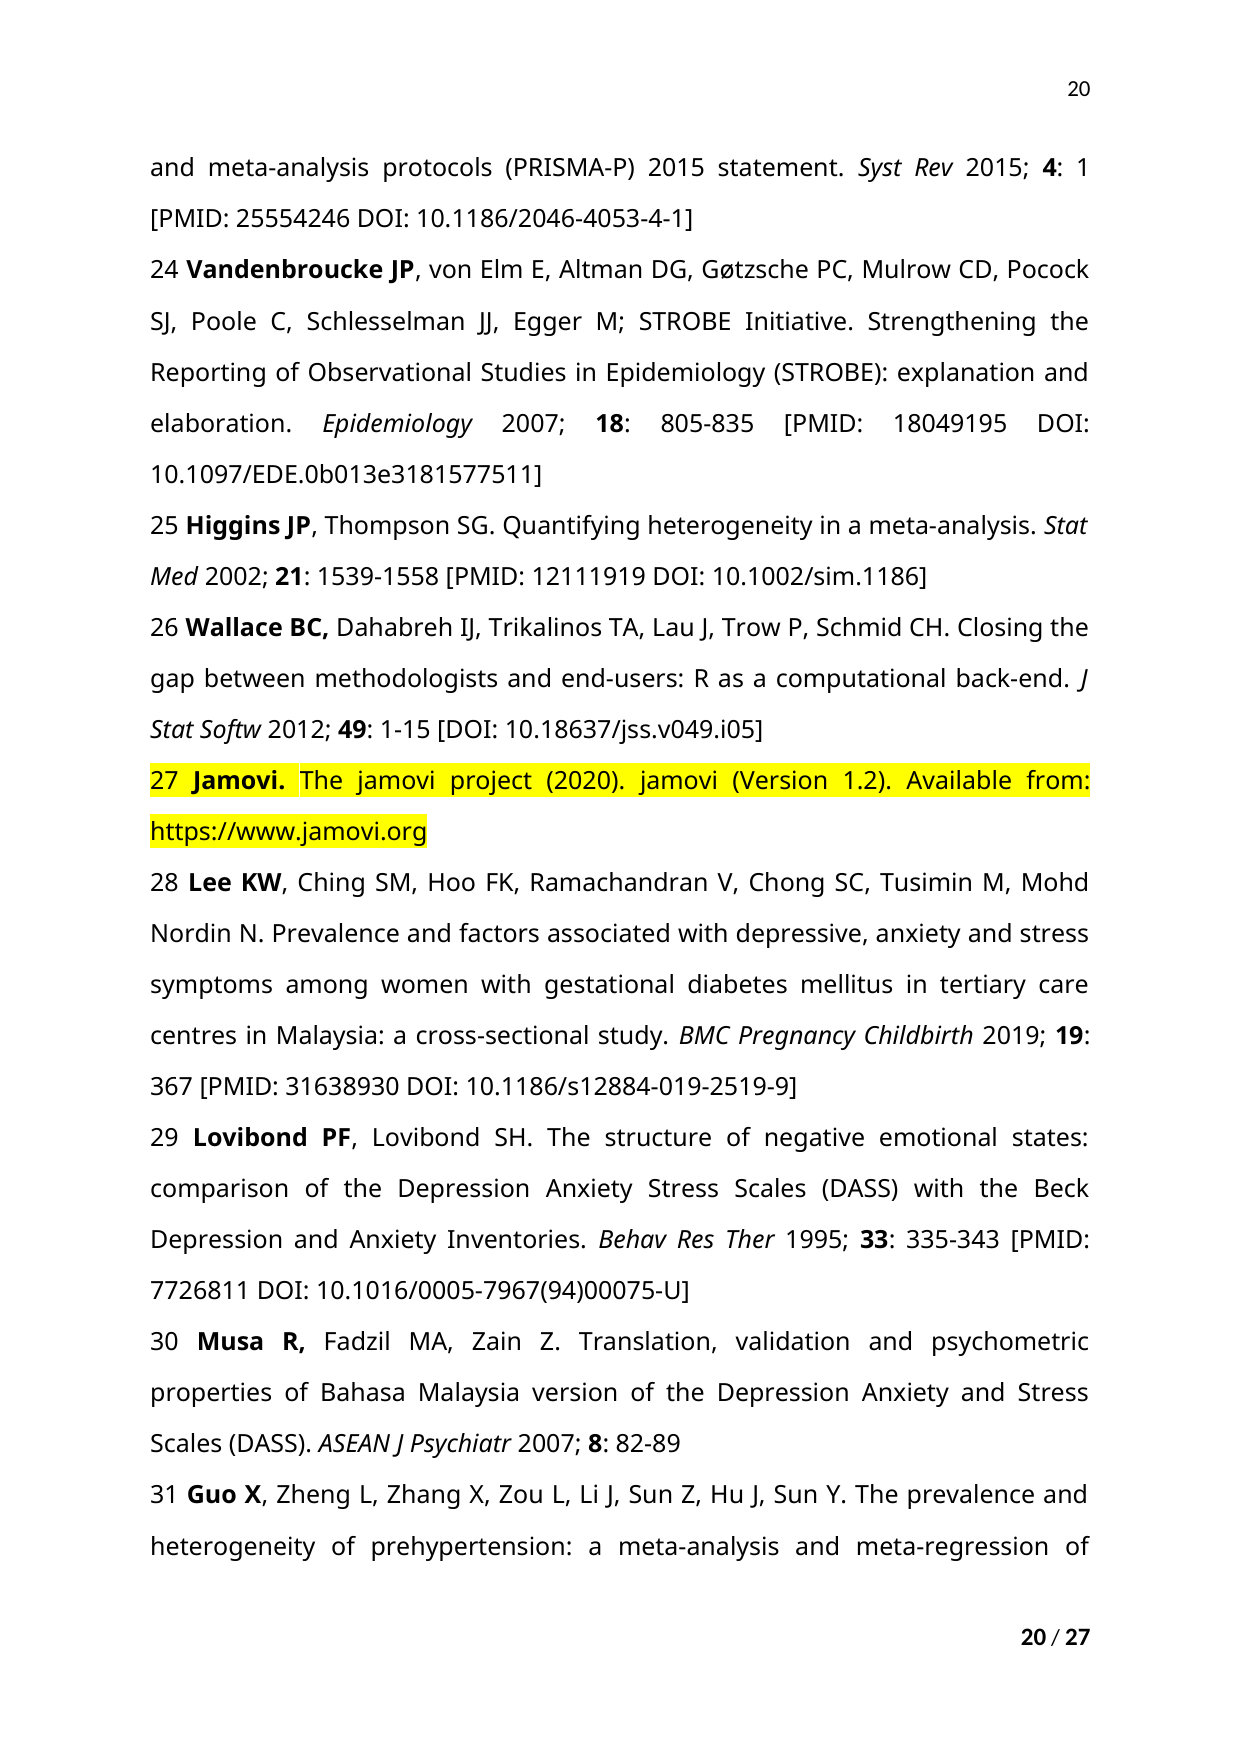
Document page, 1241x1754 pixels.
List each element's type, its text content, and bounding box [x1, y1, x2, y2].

text 28 Lee KW, Ching SM, Hoo FK, Ramachandran V, Chong SC, Tusimin M, Mohd Nordin N. Prevalence and factors associated with depressive, anxiety and stress symptoms among women with gestational diabetes mellitus in tertiary care centres in Malaysia: a cross-sectional study. BMC Pregnancy Childbirth 2019; 19: 367 [PMID: 31638930 DOI: 10.1186/s12884-019-2519-9] [150, 864, 1090, 1103]
text 24 Vandenbroucke JP, von Elm E, Altman DG, Gøtzsche PC, Mulrow CD, Pocock SJ, Poole C, Schlesselman JJ, Egger M; STROBE Initiative. Strengthening the Reporting of Observational Studies in Epidemiology (STROBE): explanation and elaboration. Epidemiology 2007; 18: 805-835 [PMID: 18049195 DOI: 10.1097/EDE.0b013e3181577511] [150, 252, 1090, 490]
text 30 Musa R, Fadzil MA, Zain Z. Translation, validation and psychometric properties of Bahasa Malaysia version of the Depression Anxiety and Stress Scales (DASS). ASEAN J Psychiatr 2007; 8: 82-89 [150, 1324, 1090, 1460]
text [150, 150, 1090, 235]
text 26 Wallace BC, Dahabreh IJ, Trikalinos TA, Lau J, Trow P, Schmid CH. Closing the gap between methodologists and end-users: R as a computational back-end. J Stat Softw 2012; 49: 1-15 [DOI: 10.18637/jss.v049.i05] [150, 609, 1090, 746]
text 25 Higgins JP, Thompson SG. Quantifying heterogeneity in a meta-analysis. Stat Med 2002; 21: 1539-1558 [PMID: 12111919 DOI: 10.1002/sim.1186] [150, 507, 1090, 592]
text 27 Jamovi. The jamovi project (2020). jamovi (Version 1.2). Available from: https://www.jamovi.org [150, 773, 1090, 848]
text 29 Lovibond PF, Lovibond SH. The structure of negative emotional states: comparison of the Depression Anxiety Stress Scales (DASS) with the Beck Depression and Anxiety Inventories. Behav Res Ther 1995; 33: 335-343 [PMID: 7726811 DOI: 10.1016/0005-7967(94)00075-U] [150, 1120, 1090, 1307]
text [150, 1477, 1090, 1562]
